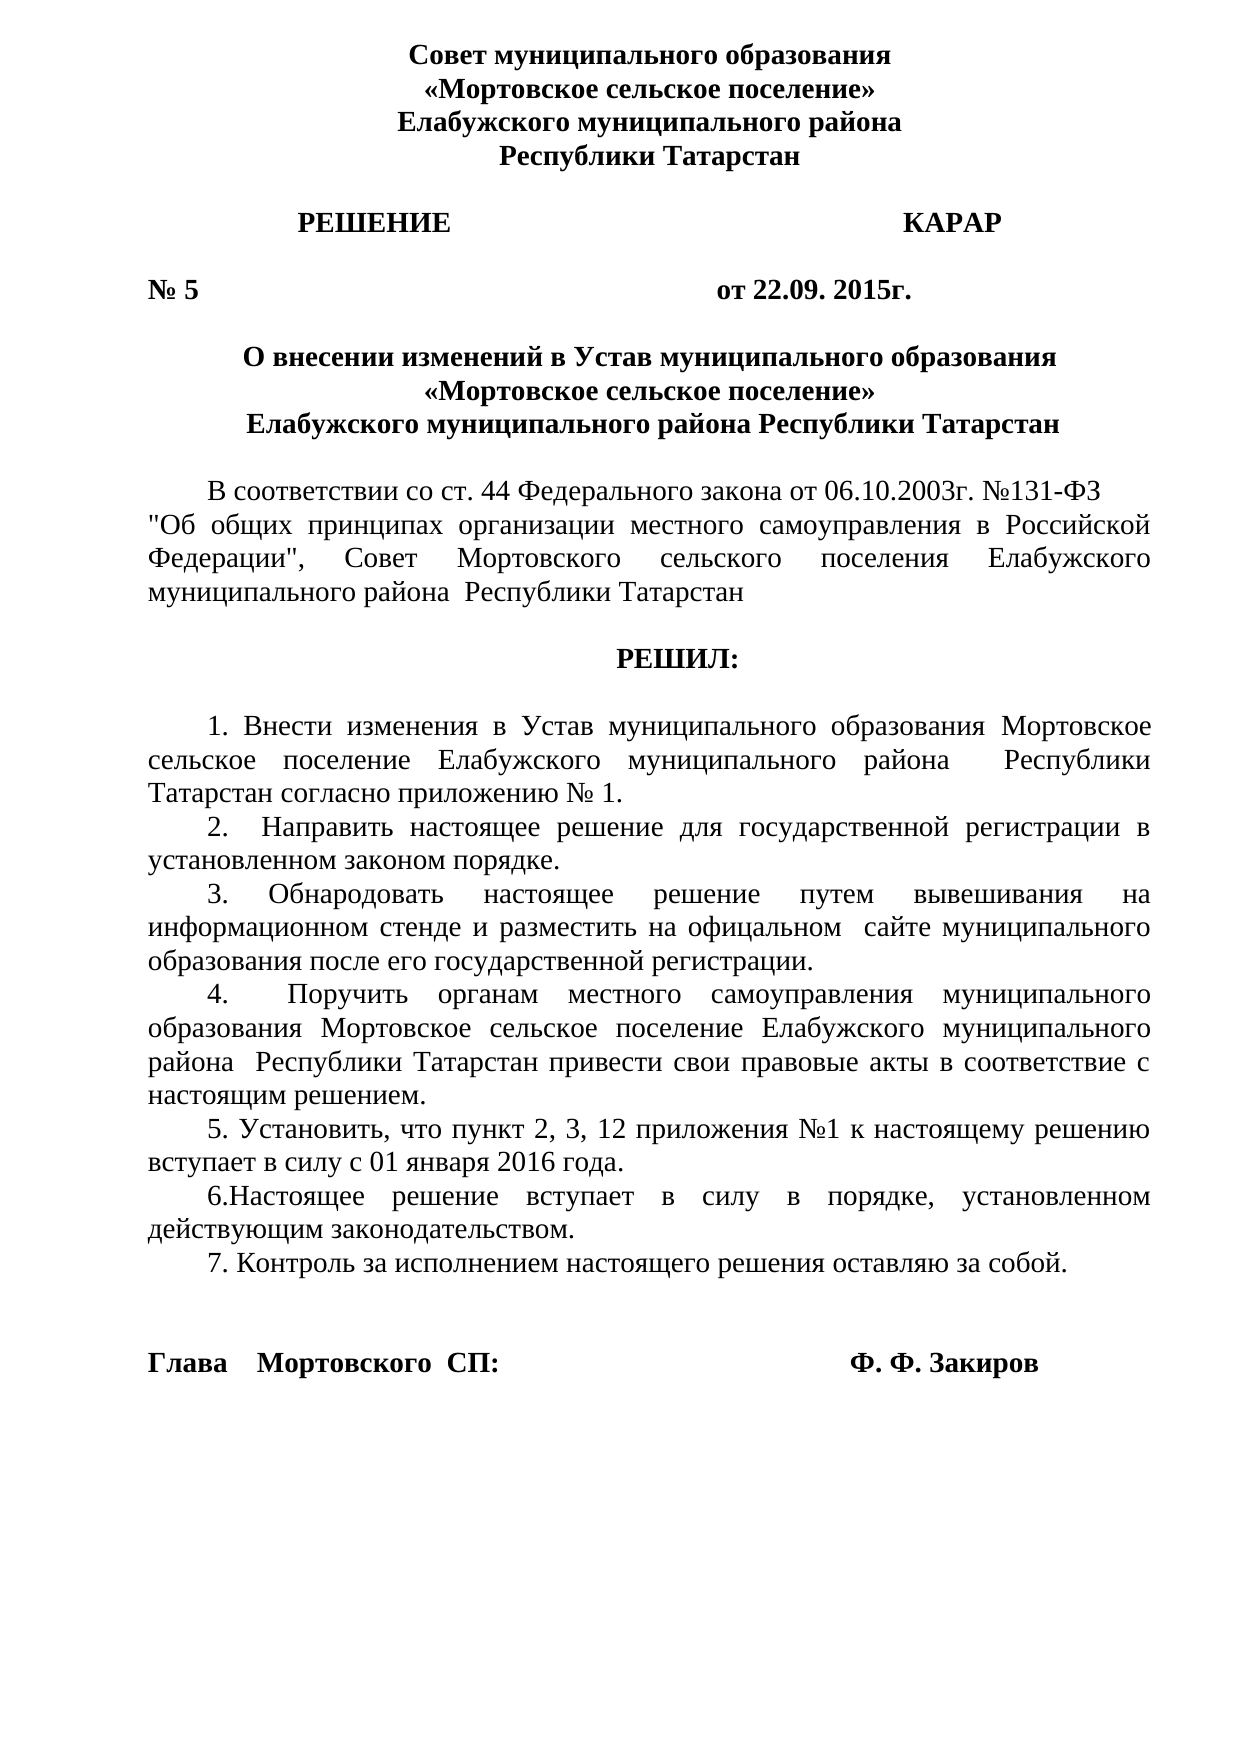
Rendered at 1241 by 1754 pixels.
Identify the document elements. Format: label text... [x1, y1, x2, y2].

text «Мортовское сельское поселение» [148, 373, 1152, 406]
text 2. Направить настоящее решение для государственной регистрации в установленном законом порядке. [148, 809, 1152, 876]
text 3. Обнародовать настоящее решение путем вывешивания на информационном стенде и разместить на офицальном сайте муниципального образования после его государственной регистрации. [148, 876, 1152, 977]
text Елабужского муниципального района [148, 104, 1152, 138]
text "Об общих принципах организации местного самоуправления в Российской Федерации", Совет Мортовского сельского поселения Елабужского муниципального района Республики Татарстан [148, 507, 1152, 608]
text Совет муниципального образования [148, 37, 1152, 71]
text 5. Установить, что пункт 2, 3, 12 приложения №1 к настоящему решению вступает в силу с 01 января 2016 года. [148, 1111, 1152, 1178]
text В соответствии со ст. 44 Федерального закона от 06.10.2003г. №131-ФЗ [148, 473, 1152, 507]
text Глава Мортовского СП: Ф. Ф. Закиров [148, 1346, 1152, 1379]
text «Мортовское сельское поселение» [148, 71, 1152, 104]
text Республики Татарстан [148, 138, 1152, 172]
text № 5 от 22.09. 2015г. [148, 272, 1152, 306]
text РЕШИЛ: [148, 641, 1152, 675]
text 4. Поручить органам местного самоуправления муниципального образования Мортовское сельское поселение Елабужского муниципального района Республики Татарстан привести свои правовые акты в соответствие с настоящим решением. [148, 977, 1152, 1111]
text РЕШЕНИЕ КАРАР [148, 205, 1152, 239]
text 6.Настоящее решение вступает в силу в порядке, установленном действующим законодательством. [148, 1178, 1152, 1245]
text Елабужского муниципального района Республики Татарстан [148, 406, 1152, 440]
text 1. Внести изменения в Устав муниципального образования Мортовское сельское поселение Елабужского муниципального района Республики Татарстан согласно приложению № 1. [148, 708, 1152, 809]
text О внесении изменений в Устав муниципального образования [148, 339, 1152, 373]
text 7. Контроль за исполнением настоящего решения оставляю за собой. [148, 1245, 1152, 1278]
